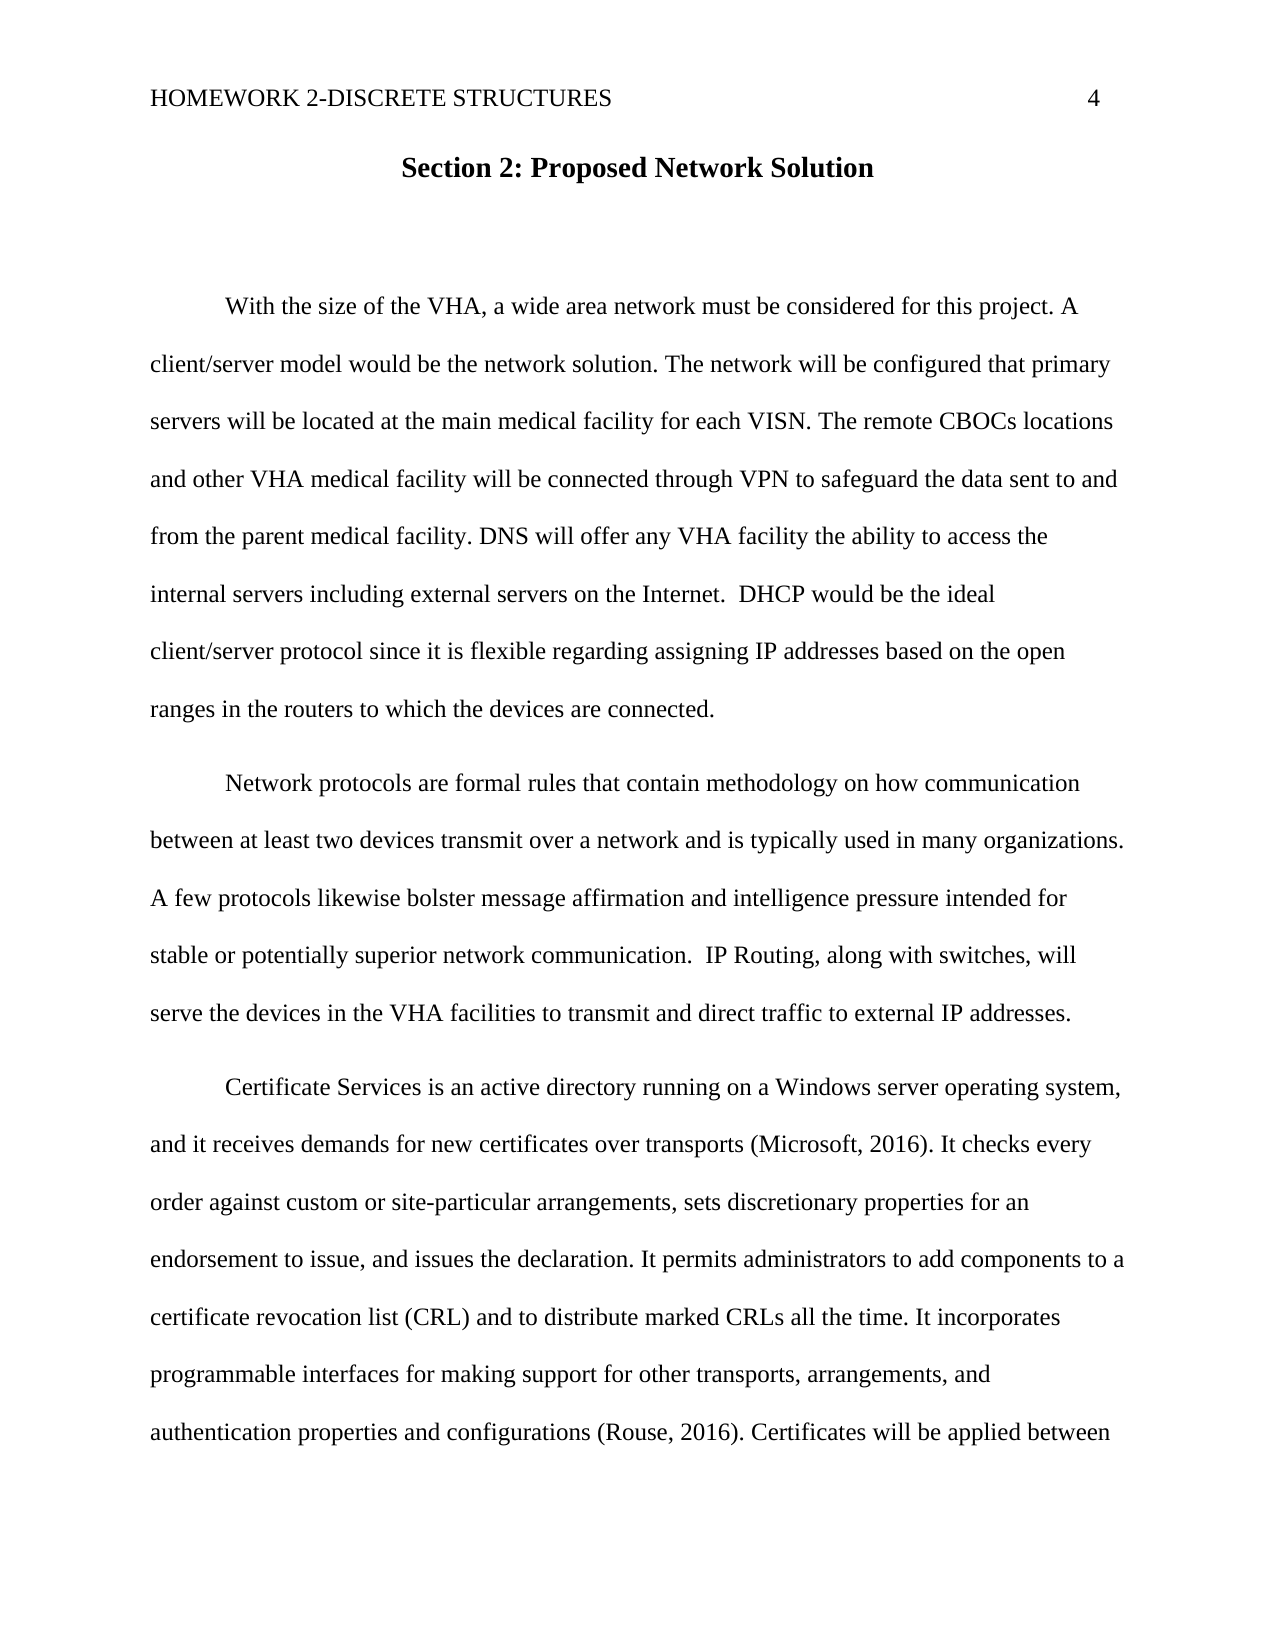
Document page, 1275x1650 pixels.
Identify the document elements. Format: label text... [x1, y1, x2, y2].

text With the size of the VHA, a wide area network must be considered for this project. A client/server model would be the network solution. The network will be configured that primary servers will be located at the main medical facility for each VISN. The remote CBOCs locations and other VHA medical facility will be connected through VPN to safeguard the data sent to and from the parent medical facility. DNS will offer any VHA facility the ability to access the internal servers including external servers on the Internet. DHCP would be the ideal client/server protocol since it is flexible regarding assigning IP addresses based on the open ranges in the routers to which the devices are connected. [150, 291, 1125, 722]
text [150, 1072, 1125, 1446]
title Section 2: Proposed Network Solution [150, 150, 1125, 183]
text Network protocols are formal rules that contain methodology on how communication between at least two devices transmit over a network and is typically used in many organizations. A few protocols likewise bolster message affirmation and intelligence pressure intended for stable or potentially superior network communication. IP Routing, along with switches, will serve the devices in the VHA facilities to transmit and direct traffic to external IP addresses. [150, 768, 1125, 1027]
